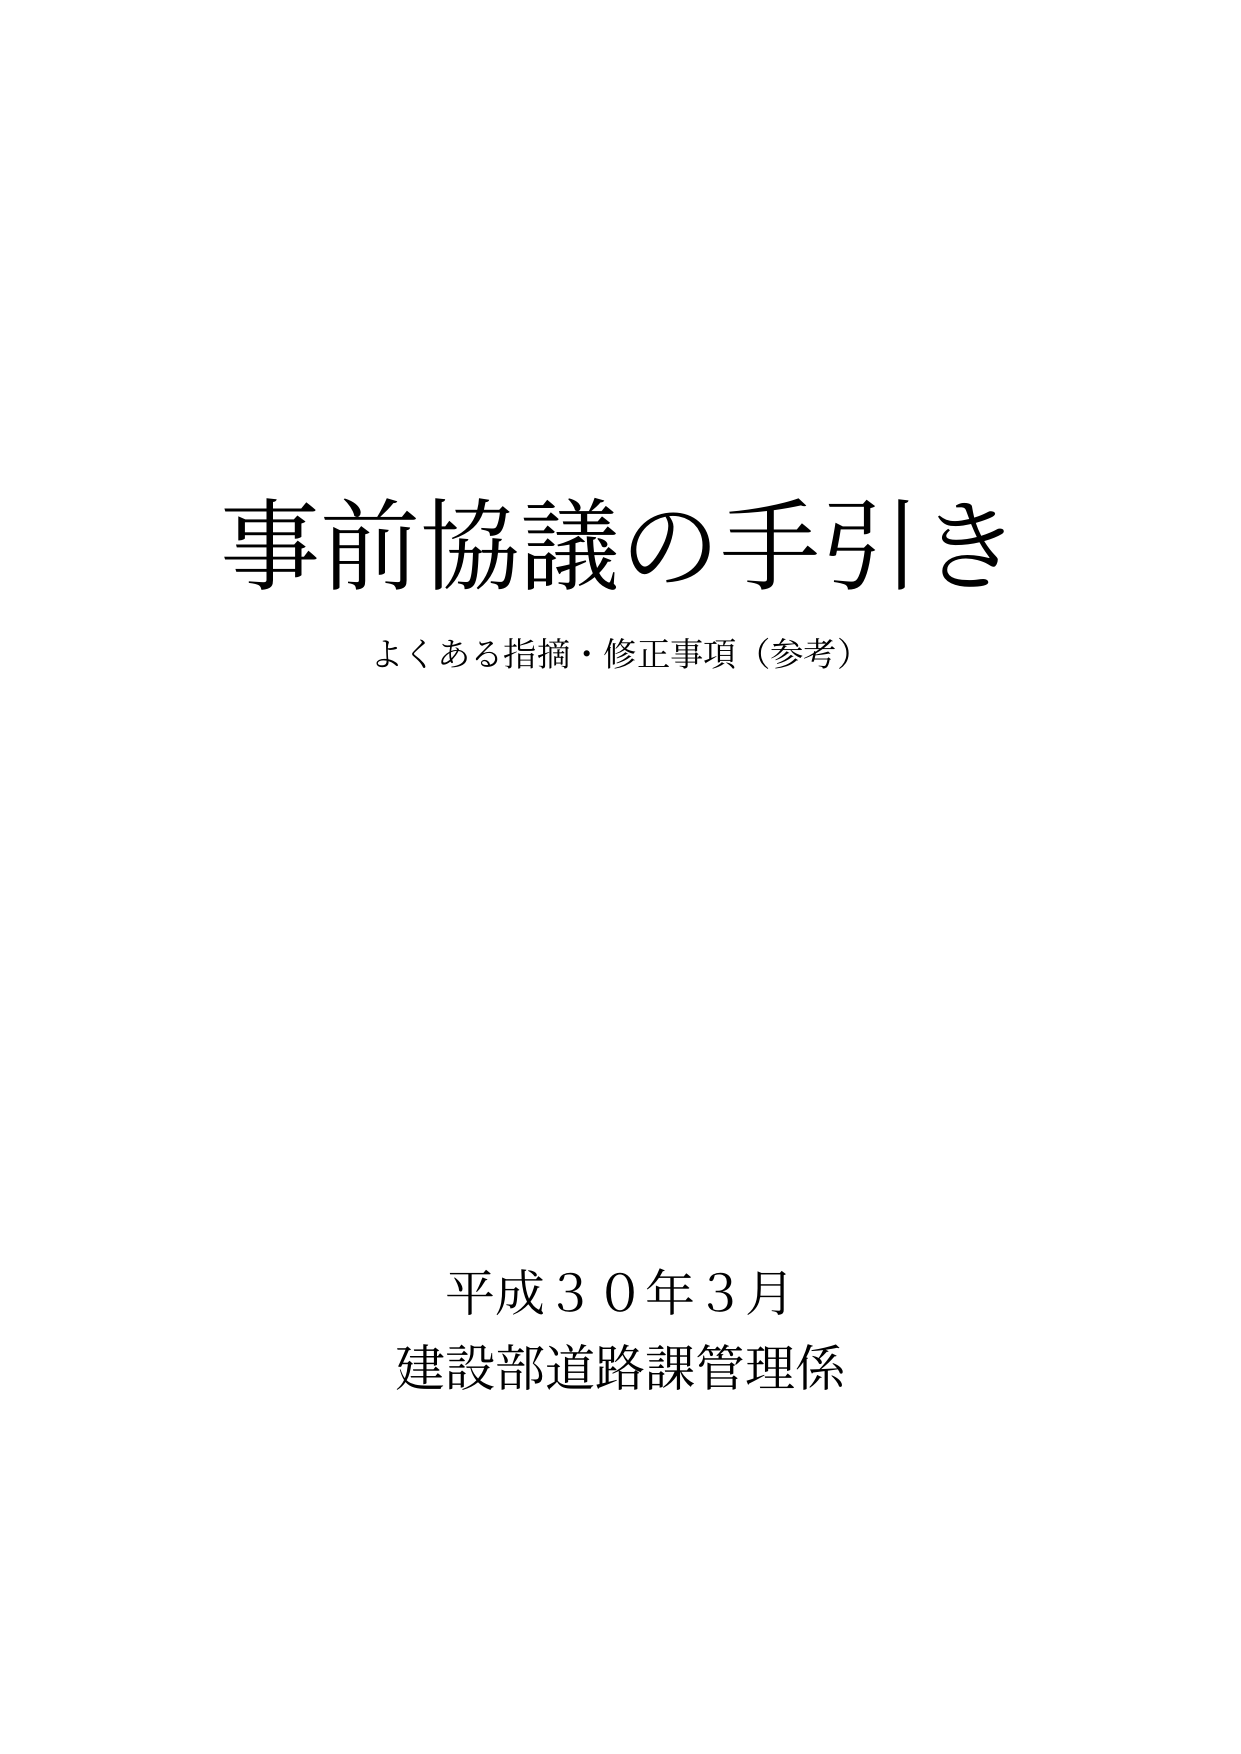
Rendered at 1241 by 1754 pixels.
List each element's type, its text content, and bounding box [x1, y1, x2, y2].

text よくある指摘・修正事項（参考） [112, 614, 1128, 689]
text 事前協議の手引き [112, 464, 1128, 614]
text 建設部道路課管理係 [112, 1327, 1128, 1402]
text 平成３０年３月 [112, 1252, 1128, 1327]
